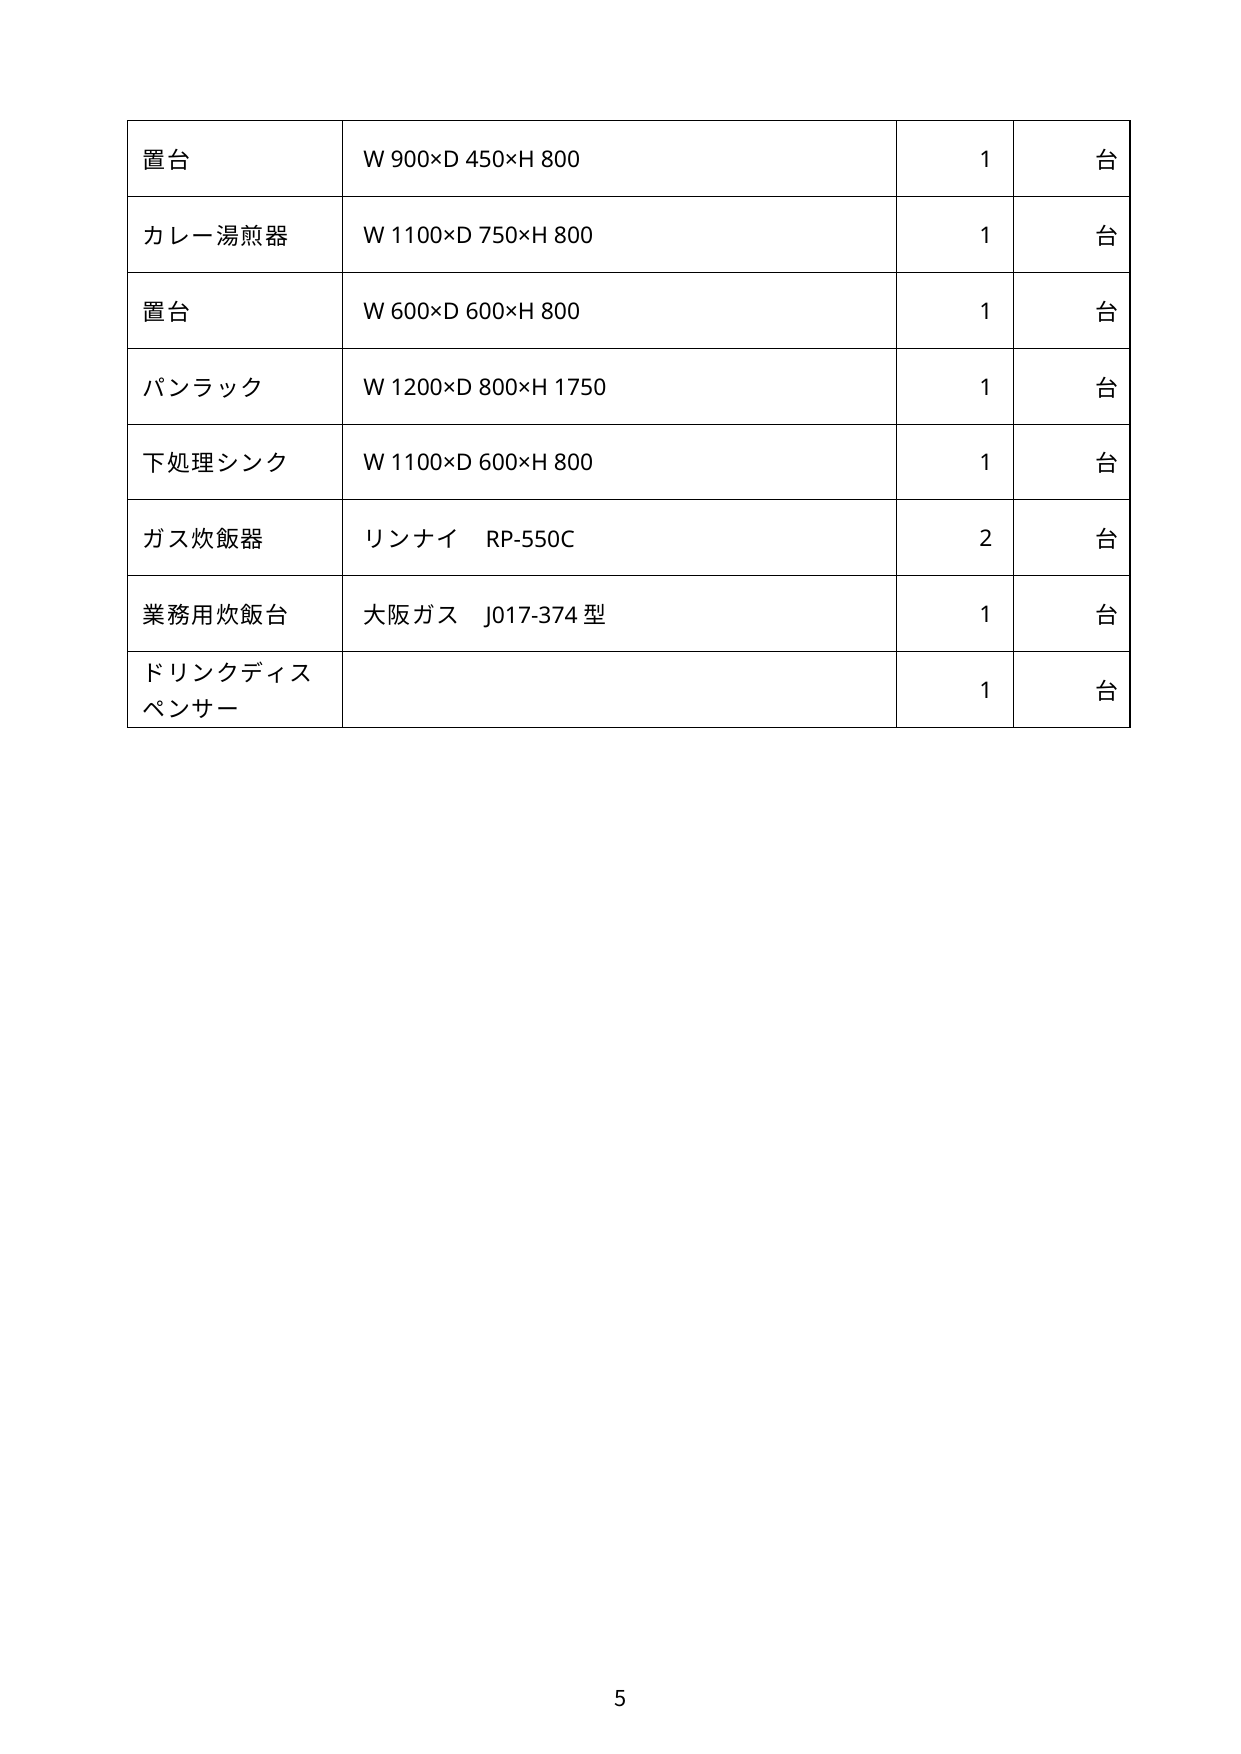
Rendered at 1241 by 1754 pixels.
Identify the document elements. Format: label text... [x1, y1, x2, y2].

table_cell 下処理シンク [128, 425, 342, 499]
table_cell 台 [1014, 425, 1129, 499]
table_cell 台 [1014, 349, 1129, 423]
table_cell 1 [897, 349, 1013, 423]
table_cell W 900×D 450×H 800 [343, 121, 896, 196]
table_cell [343, 652, 896, 727]
table_cell 台 [1014, 121, 1129, 196]
table_cell 台 [1014, 500, 1129, 575]
table_cell 1 [897, 425, 1013, 499]
table_cell W 600×D 600×H 800 [343, 273, 896, 348]
table_cell 1 [897, 273, 1013, 348]
table_cell 大阪ガス J017-374型 [343, 576, 896, 651]
table_cell 業務用炊飯台 [128, 576, 342, 651]
table_cell 台 [1014, 576, 1129, 651]
table_cell 2 [897, 500, 1013, 575]
table_cell ガス炊飯器 [128, 500, 342, 575]
table_cell 台 [1014, 273, 1129, 348]
table_cell 1 [897, 197, 1013, 272]
table_cell 1 [897, 576, 1013, 651]
table_cell リンナイ RP-550C [343, 500, 896, 575]
table_cell パンラック [128, 349, 342, 423]
table_cell 置台 [128, 273, 342, 348]
table_cell 1 [897, 652, 1013, 727]
table_cell W 1100×D 600×H 800 [343, 425, 896, 499]
table_cell カレー湯煎器 [128, 197, 342, 272]
table_cell ドリンクディスペンサー [128, 652, 342, 727]
table_cell W 1100×D 750×H 800 [343, 197, 896, 272]
table_cell W 1200×D 800×H 1750 [343, 349, 896, 423]
table_cell 台 [1014, 652, 1129, 727]
table_cell 置台 [128, 121, 342, 196]
table_cell 台 [1014, 197, 1129, 272]
table_cell 1 [897, 121, 1013, 196]
